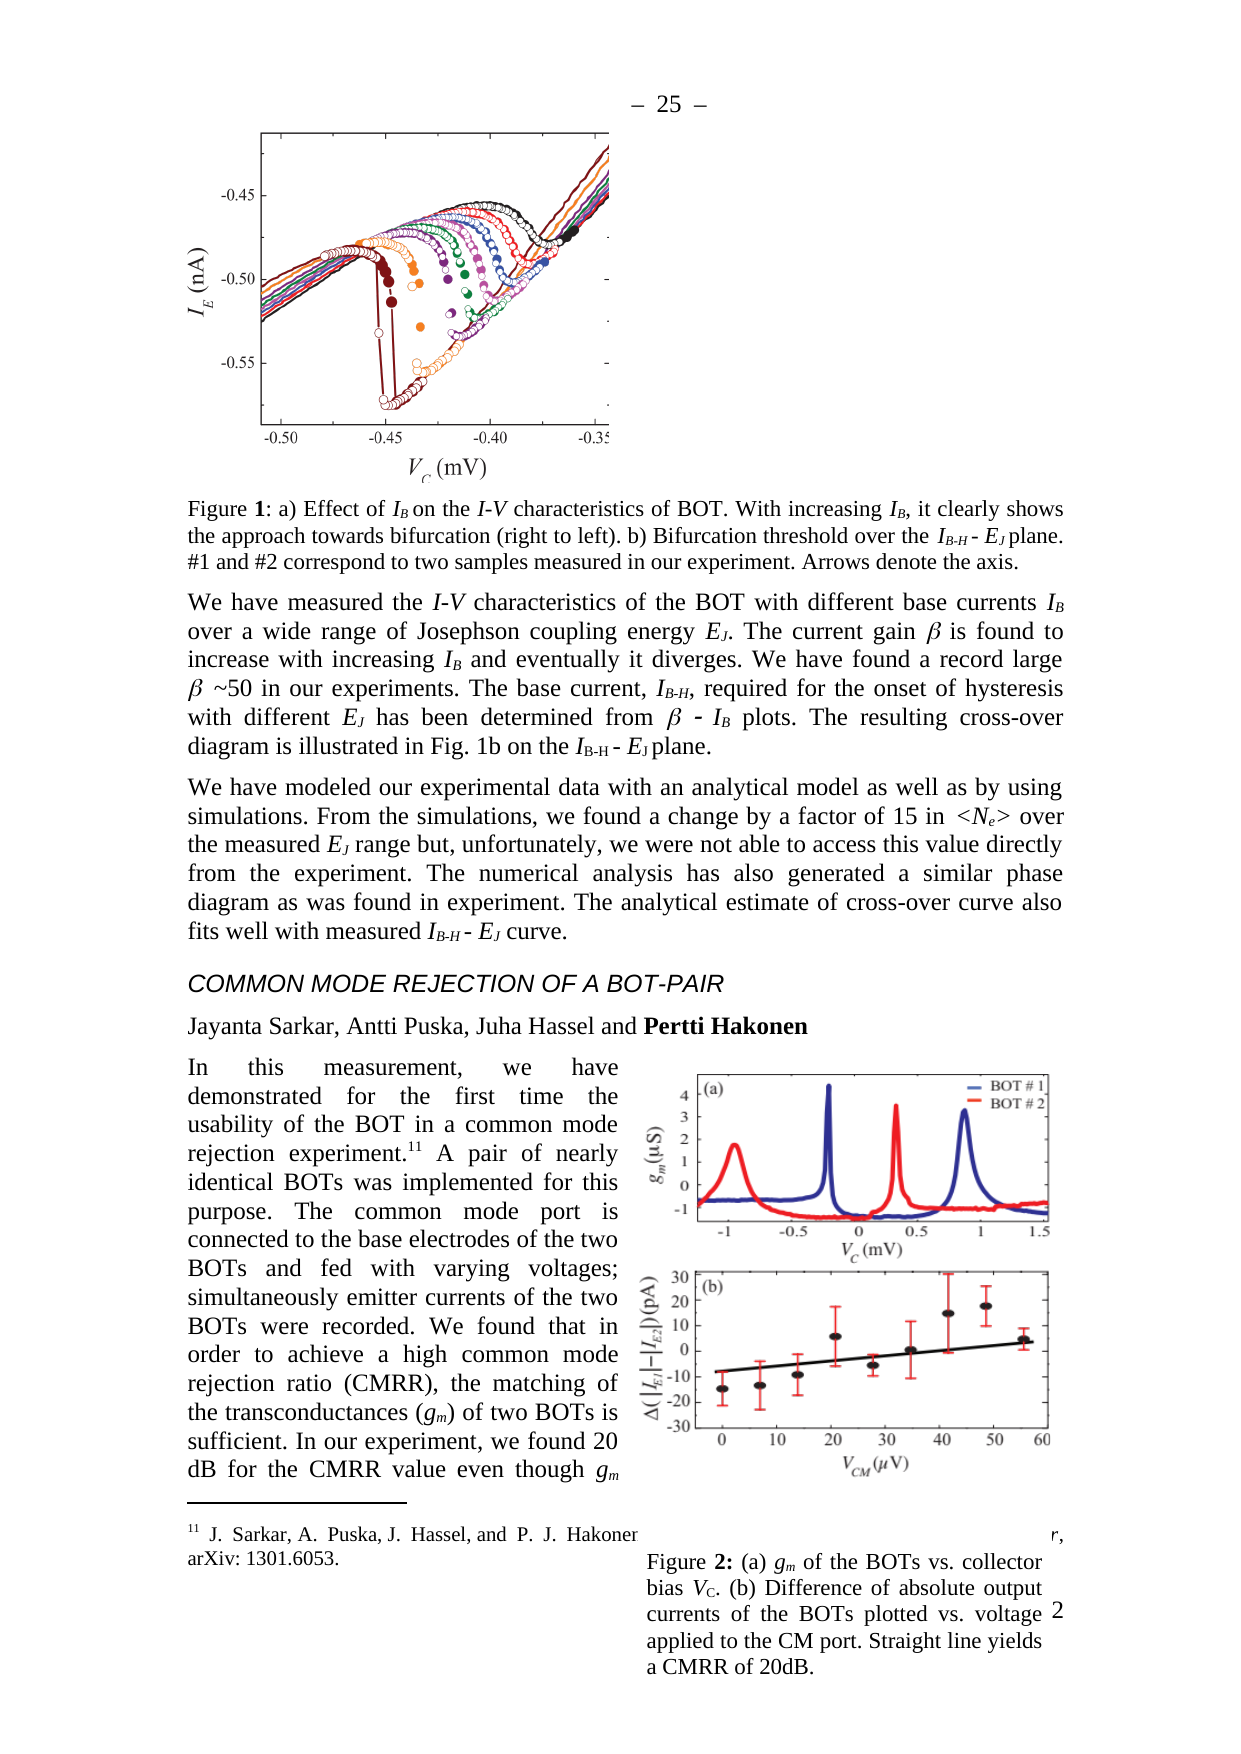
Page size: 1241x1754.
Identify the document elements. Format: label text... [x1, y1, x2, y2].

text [187, 1052, 1064, 1483]
text Figure 1: a) Effect of IB on the I-V characteristics of BOT. With increasing IB, it clearly shows the approach towards bifurcation (right to left). b) Bifurcation threshold over the IB-H - EJ plane. #1 and #2 correspond to two samples measured in our experiment. Arrows denote the axis. [187, 495, 1064, 574]
text We have measured the I-V characteristics of the BOT with different base currents IB over a wide range of Josephson coupling energy EJ. The current gain  is found to increase with increasing IB and eventually it diverges. We have found a record large ~50 in our experiments. The base current, IB-H, required for the onset of hysteresis with different EJ has been determined from  IB plots. The resulting cross-over diagram is illustrated in Fig. 1b on the IB-H - EJ plane. [187, 587, 1064, 759]
subtitle COMMON MODE REJECTION OF A BOT-PAIR [187, 969, 1064, 998]
text We have modeled our experimental data with an analytical model as well as by using simulations. From the simulations, we found a change by a factor of 15 in <Ne> over the measured EJ range but, unfortunately, we were not able to access this value directly from the experiment. The numerical analysis has also generated a similar phase diagram as was found in experiment. The analytical estimate of cross-over curve also fits well with measured IB-H - EJ curve. [187, 772, 1064, 944]
text Jayanta Sarkar, Antti Puska, Juha Hassel and Pertti Hakonen [187, 1011, 1064, 1039]
